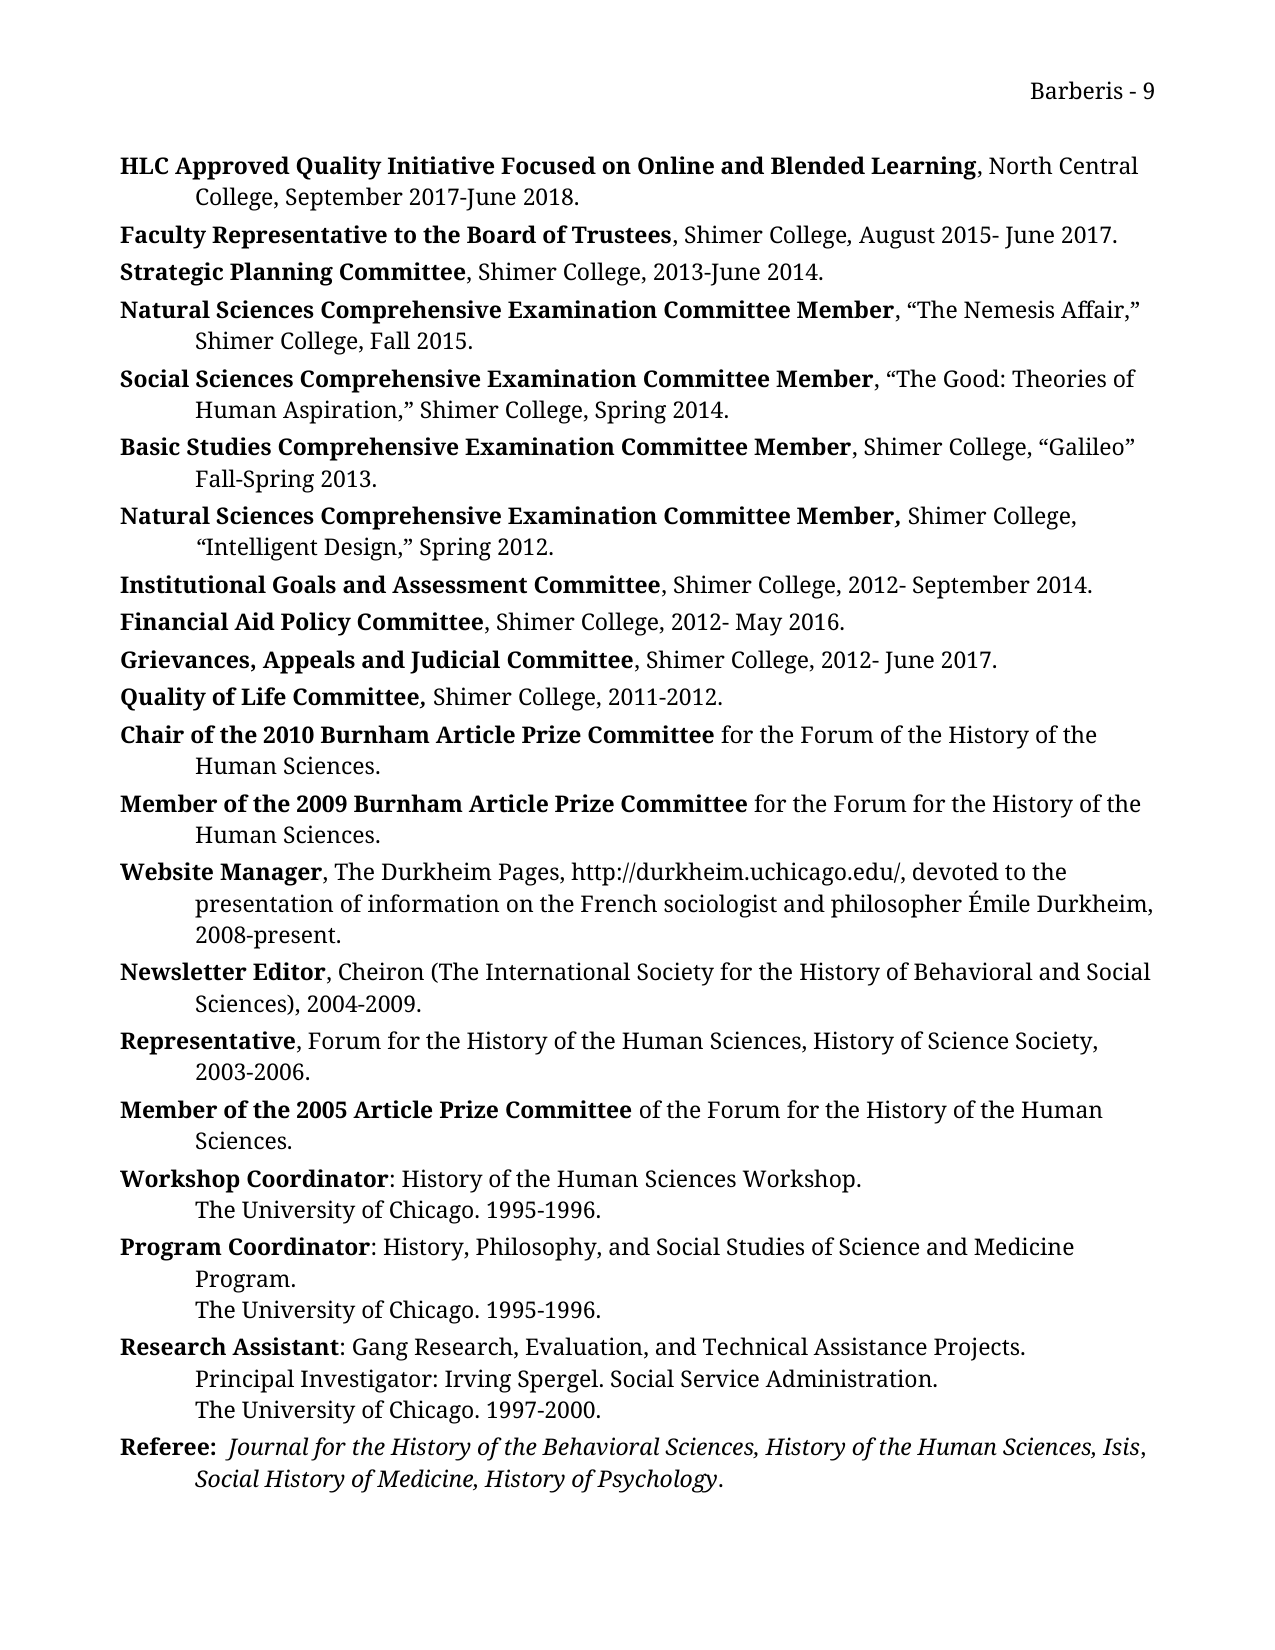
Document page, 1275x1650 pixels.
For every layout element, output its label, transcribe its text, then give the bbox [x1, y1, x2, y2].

text HLC Approved Quality Initiative Focused on Online and Blended Learning, North Central College, September 2017-June 2018. [120, 150, 1155, 212]
text Research Assistant: Gang Research, Evaluation, and Technical Assistance Projects. Principal Investigator: Irving Spergel. Social Service Administration. The University of Chicago. 1997-2000. [120, 1331, 1155, 1425]
text Member of the 2005 Article Prize Committee of the Forum for the History of the Human Sciences. [120, 1094, 1155, 1156]
text Program Coordinator: History, Philosophy, and Social Studies of Science and Medicine Program. The University of Chicago. 1995-1996. [120, 1231, 1155, 1325]
text Quality of Life Committee, Shimer College, 2011-2012. [120, 681, 1155, 712]
text Member of the 2009 Burnham Article Prize Committee for the Forum for the History of the Human Sciences. [120, 787, 1155, 850]
text Basic Studies Comprehensive Examination Committee Member, Shimer College, “Galileo” Fall-Spring 2013. [120, 431, 1155, 494]
text Chair of the 2010 Burnham Article Prize Committee for the Forum of the History of the Human Sciences. [120, 719, 1155, 781]
text Social Sciences Comprehensive Examination Committee Member, “The Good: Theories of Human Aspiration,” Shimer College, Spring 2014. [120, 362, 1155, 425]
text Natural Sciences Comprehensive Examination Committee Member, “The Nemesis Affair,” Shimer College, Fall 2015. [120, 294, 1155, 356]
text Representative, Forum for the History of the Human Sciences, History of Science Society, 2003-2006. [120, 1025, 1155, 1087]
text Workshop Coordinator: History of the Human Sciences Workshop. The University of Chicago. 1995-1996. [120, 1162, 1155, 1225]
text Website Manager, The Durkheim Pages, http://durkheim.uchicago.edu/, devoted to the presentation of information on the French sociologist and philosopher Émile Durkheim, 2008-present. [120, 856, 1155, 950]
text Natural Sciences Comprehensive Examination Committee Member, Shimer College, “Intelligent Design,” Spring 2012. [120, 500, 1155, 562]
text Financial Aid Policy Committee, Shimer College, 2012- May 2016. [120, 606, 1155, 637]
text Grievances, Appeals and Judicial Committee, Shimer College, 2012- June 2017. [120, 644, 1155, 675]
text Strategic Planning Committee, Shimer College, 2013-June 2014. [120, 256, 1155, 287]
text Faculty Representative to the Board of Trustees, Shimer College, August 2015- June 2017. [120, 219, 1155, 250]
text Institutional Goals and Assessment Committee, Shimer College, 2012- September 2014. [120, 569, 1155, 600]
text Referee: Journal for the History of the Behavioral Sciences, History of the Human Sciences, Isis, Social History of Medicine, History of Psychology. [120, 1431, 1155, 1494]
text Newsletter Editor, Cheiron (The International Society for the History of Behavioral and Social Sciences), 2004-2009. [120, 956, 1155, 1019]
